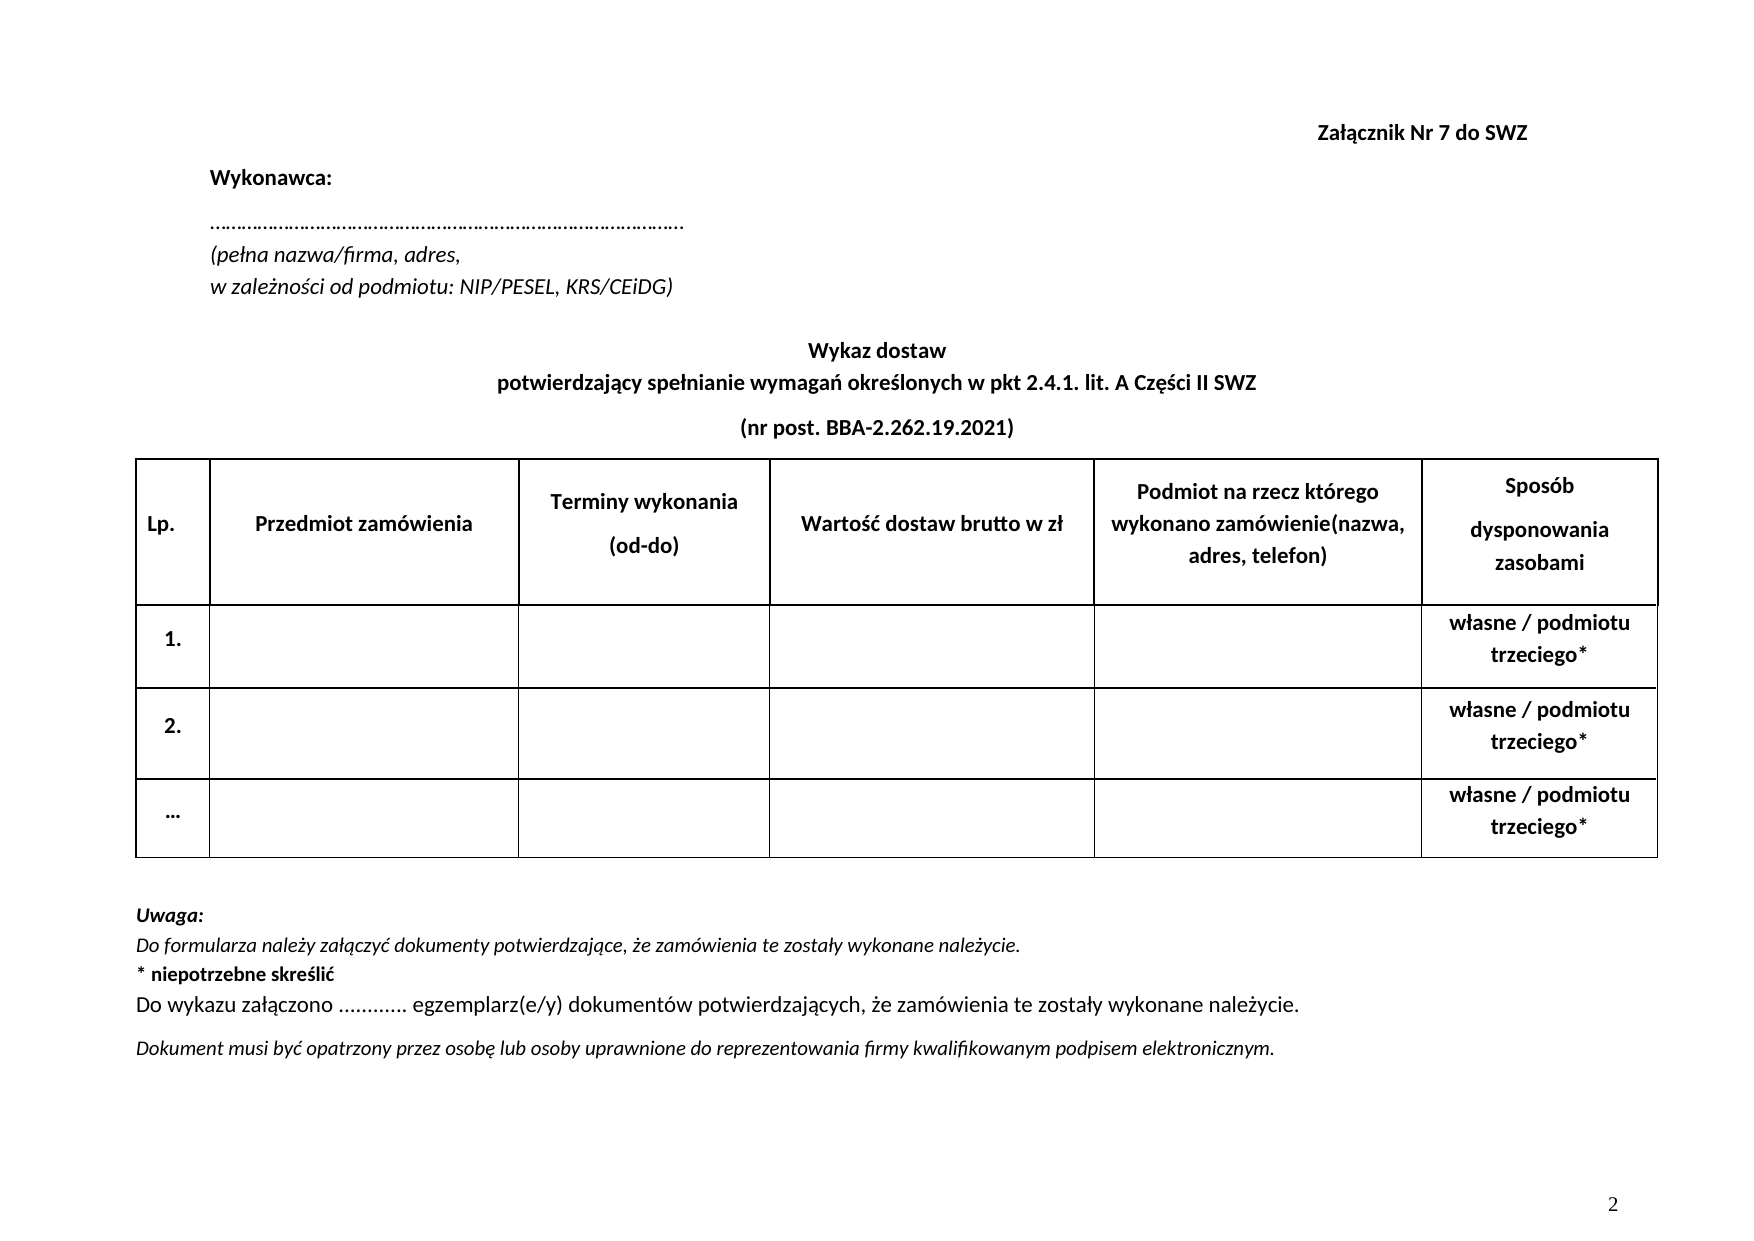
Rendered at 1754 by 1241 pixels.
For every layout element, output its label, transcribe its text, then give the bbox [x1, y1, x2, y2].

text (pełna nazwa/firma, adres, [136, 240, 1618, 268]
text Dokument musi być opatrzony przez osobę lub osoby uprawnione do reprezentowania firmy kwalifikowanym podpisem elektronicznym. [136, 1035, 1618, 1060]
table_cell [519, 606, 769, 687]
table_cell [770, 606, 1094, 687]
table_cell [210, 689, 518, 778]
table_header Sposób dysponowania zasobami [1423, 460, 1657, 603]
table_header Lp. [137, 460, 209, 603]
table_cell [1095, 689, 1421, 778]
table_cell 2. [137, 689, 209, 778]
text Do formularza należy załączyć dokumenty potwierdzające, że zamówienia te zostały wykonane należycie. [136, 932, 1618, 957]
text * niepotrzebne skreślić [136, 961, 1613, 986]
text Wykonawca: [136, 163, 1618, 191]
table_cell [770, 689, 1094, 778]
table_cell [519, 689, 769, 778]
text Załącznik Nr 7 do SWZ [1318, 118, 1618, 146]
text w zależności od podmiotu: NIP/PESEL, KRS/CEiDG) [136, 272, 1618, 300]
text Do wykazu załączono ............ egzemplarz(e/y) dokumentów potwierdzających, że zamówienia te zostały wykonane należycie. [136, 990, 1618, 1018]
table_cell własne / podmiotu trzeciego* [1422, 687, 1657, 778]
table_header Przedmiot zamówienia [211, 460, 518, 603]
text Wykaz dostaw [136, 336, 1618, 364]
text (nr post. BBA-2.262.19.2021) [136, 413, 1618, 441]
table_cell [210, 780, 518, 857]
table_cell własne / podmiotu trzeciego* [1422, 778, 1657, 857]
table_header Terminy wykonania (od-do) [520, 460, 769, 603]
table_cell własne / podmiotu trzeciego* [1422, 604, 1657, 687]
table_cell [770, 780, 1094, 857]
table_header Podmiot na rzecz którego wykonano zamówienie(nazwa, adres, telefon) [1095, 460, 1421, 603]
table_cell 1. [137, 606, 209, 687]
text potwierdzający spełnianie wymagań określonych w pkt 2.4.1. lit. A Części II SWZ [136, 368, 1618, 396]
table_cell [1095, 606, 1421, 687]
text Uwaga: [136, 903, 1618, 928]
table_cell [1095, 780, 1421, 857]
table_cell [210, 606, 518, 687]
table_cell … [137, 780, 209, 857]
table_header Wartość dostaw brutto w zł [771, 460, 1093, 603]
table_cell [519, 780, 769, 857]
text ……………………………………………………………………………… [136, 207, 1618, 236]
